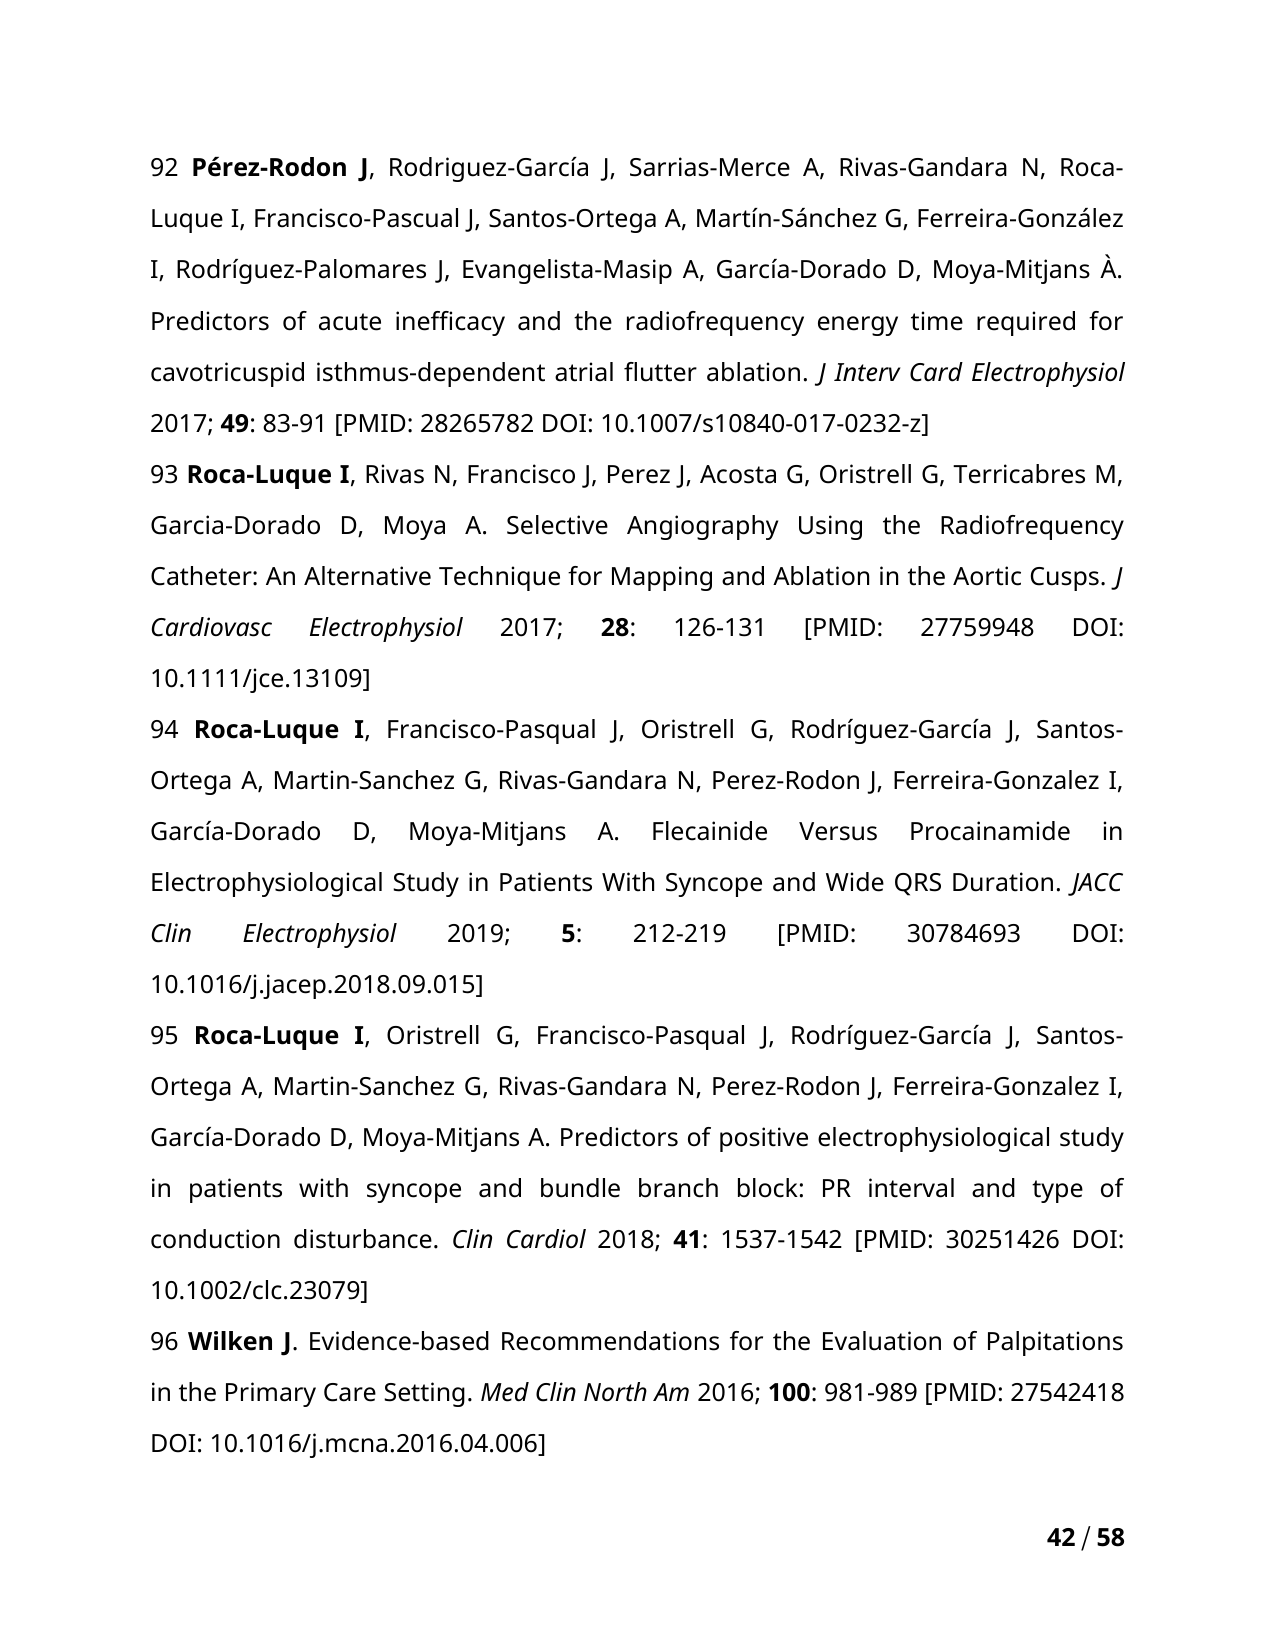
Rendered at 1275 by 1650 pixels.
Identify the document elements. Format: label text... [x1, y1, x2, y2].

text 96 Wilken J. Evidence-based Recommendations for the Evaluation of Palpitations in the Primary Care Setting. Med Clin North Am 2016; 100: 981-989 [PMID: 27542418 DOI: 10.1016/j.mcna.2016.04.006] [150, 1324, 1125, 1460]
text 92 Pérez-Rodon J, Rodriguez-García J, Sarrias-Merce A, Rivas-Gandara N, Roca-Luque I, Francisco-Pascual J, Santos-Ortega A, Martín-Sánchez G, Ferreira-González I, Rodríguez-Palomares J, Evangelista-Masip A, García-Dorado D, Moya-Mitjans À. Predictors of acute inefficacy and the radiofrequency energy time required for cavotricuspid isthmus-dependent atrial flutter ablation. J Interv Card Electrophysiol 2017; 49: 83-91 [PMID: 28265782 DOI: 10.1007/s10840-017-0232-z] [150, 150, 1125, 439]
text 93 Roca-Luque I, Rivas N, Francisco J, Perez J, Acosta G, Oristrell G, Terricabres M, Garcia-Dorado D, Moya A. Selective Angiography Using the Radiofrequency Catheter: An Alternative Technique for Mapping and Ablation in the Aortic Cusps. J Cardiovasc Electrophysiol 2017; 28: 126-131 [PMID: 27759948 DOI: 10.1111/jce.13109] [150, 456, 1125, 694]
text 95 Roca-Luque I, Oristrell G, Francisco-Pasqual J, Rodríguez-García J, Santos-Ortega A, Martin-Sanchez G, Rivas-Gandara N, Perez-Rodon J, Ferreira-Gonzalez I, García-Dorado D, Moya-Mitjans A. Predictors of positive electrophysiological study in patients with syncope and bundle branch block: PR interval and type of conduction disturbance. Clin Cardiol 2018; 41: 1537-1542 [PMID: 30251426 DOI: 10.1002/clc.23079] [150, 1018, 1125, 1307]
text 94 Roca-Luque I, Francisco-Pasqual J, Oristrell G, Rodríguez-García J, Santos-Ortega A, Martin-Sanchez G, Rivas-Gandara N, Perez-Rodon J, Ferreira-Gonzalez I, García-Dorado D, Moya-Mitjans A. Flecainide Versus Procainamide in Electrophysiological Study in Patients With Syncope and Wide QRS Duration. JACC Clin Electrophysiol 2019; 5: 212-219 [PMID: 30784693 DOI: 10.1016/j.jacep.2018.09.015] [150, 711, 1125, 1001]
